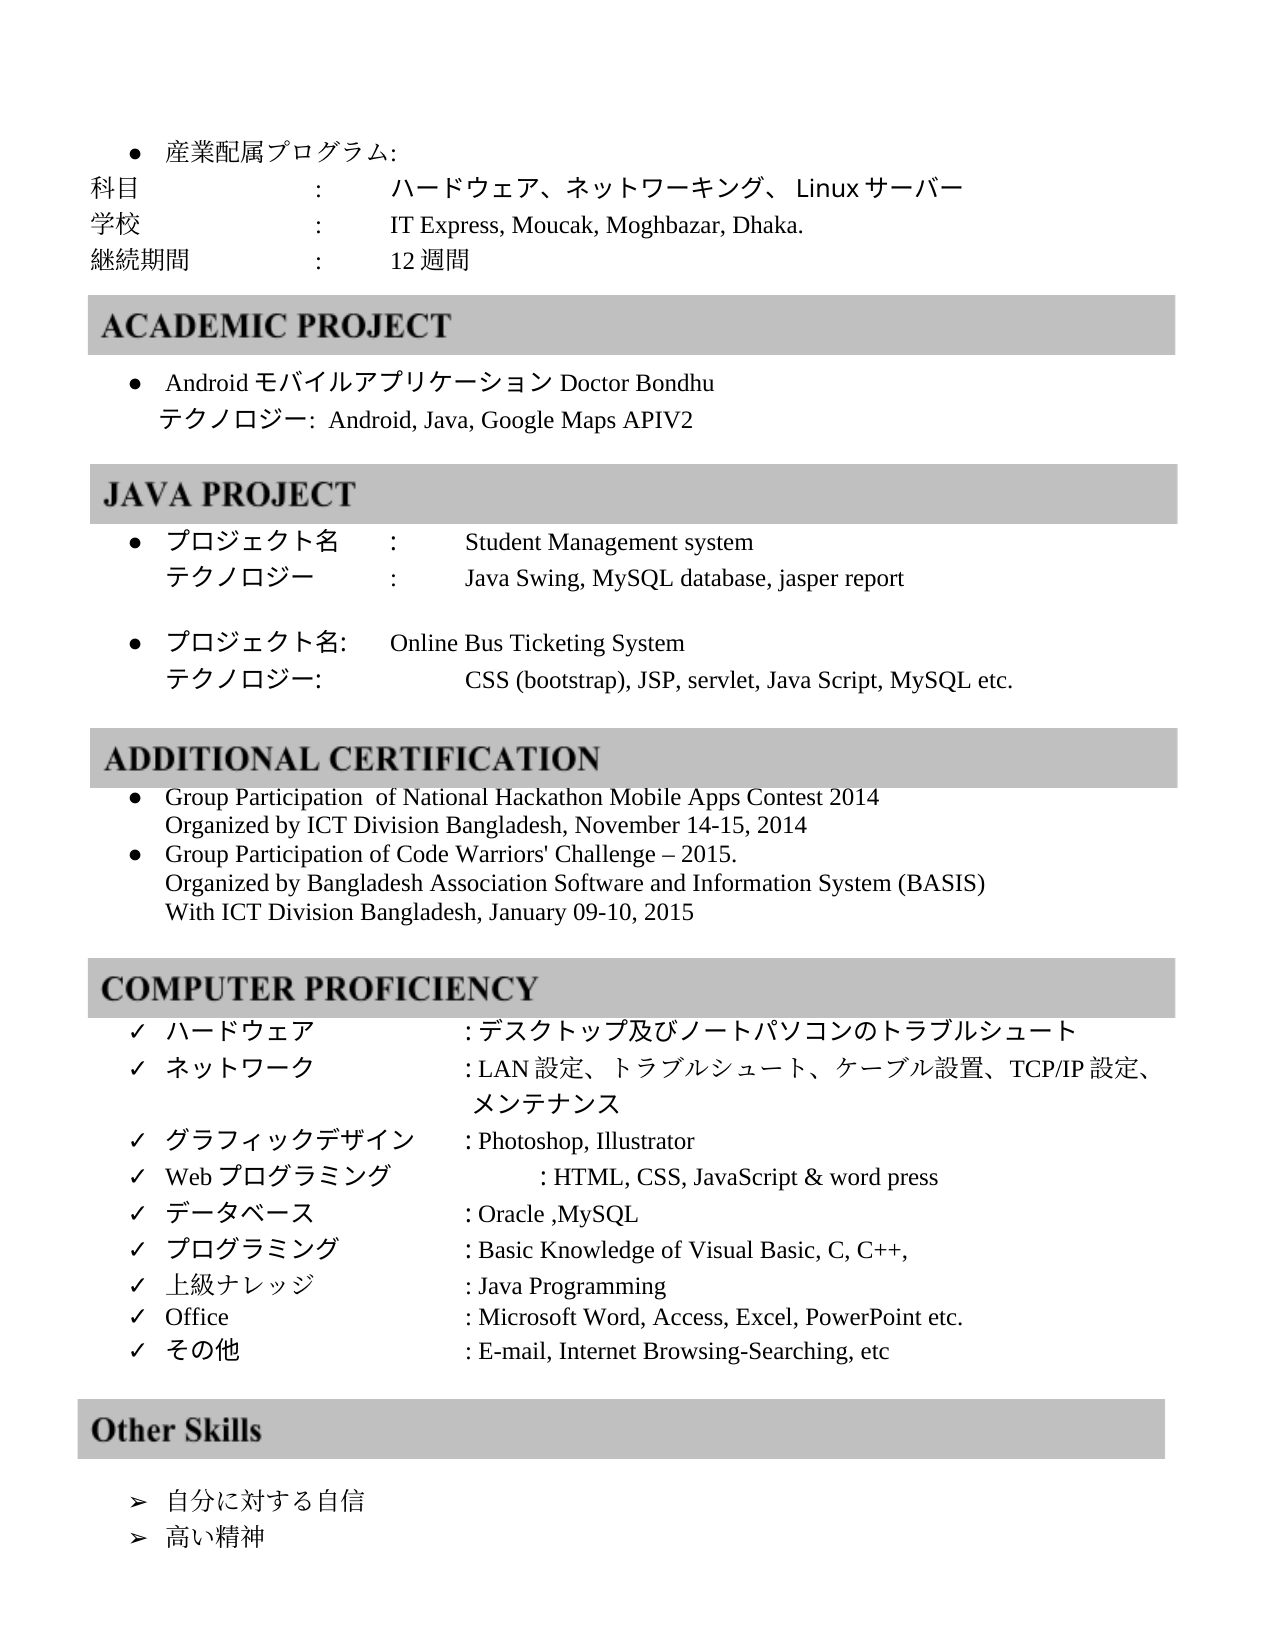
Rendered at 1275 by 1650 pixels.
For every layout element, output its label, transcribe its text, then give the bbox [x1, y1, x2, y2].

list Webプログラミング : HTML, CSS, JavaScript & word press [127, 1157, 1200, 1193]
picture [87, 295, 1176, 355]
picture [90, 464, 1178, 524]
list プロジェクト名: Online Bus Ticketing System [127, 623, 1200, 659]
text 科目 : ハードウェア、ネットワーキング、 Linuxサーバー [90, 168, 1200, 205]
list Androidモバイルアプリケーション Doctor Bondhu [127, 363, 1200, 399]
text メンテナンス [390, 1084, 1200, 1121]
list プロジェクト名 : Student Management system [127, 522, 1200, 558]
picture [77, 1399, 1166, 1459]
list ネットワーク : LAN設定、トラブルシュート、ケーブル設置、TCP/IP設定、 [127, 1048, 1200, 1084]
picture [87, 958, 1176, 1018]
list グラフィックデザイン : Photoshop, Illustrator [127, 1121, 1200, 1157]
list 上級ナレッジ : Java Programming [127, 1266, 1200, 1301]
text Organized by ICT Division Bangladesh, November 14-15, 2014 [90, 810, 1200, 839]
text 継続期間 : 12週間 [90, 241, 1200, 277]
text テクノロジー: CSS (bootstrap), JSP, servlet, Java Script, MySQL etc. [90, 659, 1200, 695]
picture [90, 728, 1178, 788]
list ハードウェア : デスクトップ及びノートパソコンのトラブルシュート [127, 1012, 1200, 1048]
list データベース : Oracle ,MySQL [127, 1193, 1200, 1229]
list プログラミング : Basic Knowledge of Visual Basic, C, C++, [127, 1229, 1200, 1266]
text テクノロジー : Java Swing, MySQL database, jasper report [90, 558, 1200, 594]
text テクノロジー: Android, Java, Google Maps APIV2 [90, 399, 1200, 435]
list 自分に対する自信 [127, 1482, 1200, 1517]
list 高い精神 [127, 1517, 1200, 1553]
text 学校 : IT Express, Moucak, Moghbazar, Dhaka. [90, 205, 1200, 241]
text With ICT Division Bangladesh, January 09-10, 2015 [90, 897, 1200, 926]
list Group Participation of National Hackathon Mobile Apps Contest 2014 [127, 782, 1200, 810]
list Office : Microsoft Word, Access, Excel, PowerPoint etc. [127, 1301, 1200, 1330]
text Organized by Bangladesh Association Software and Information System (BASIS) [90, 868, 1200, 897]
list その他 : E-mail, Internet Browsing-Searching, etc [127, 1330, 1200, 1367]
list 産業配属プログラム: [127, 132, 1200, 168]
list Group Participation of Code Warriors' Challenge – 2015. [127, 839, 1200, 868]
